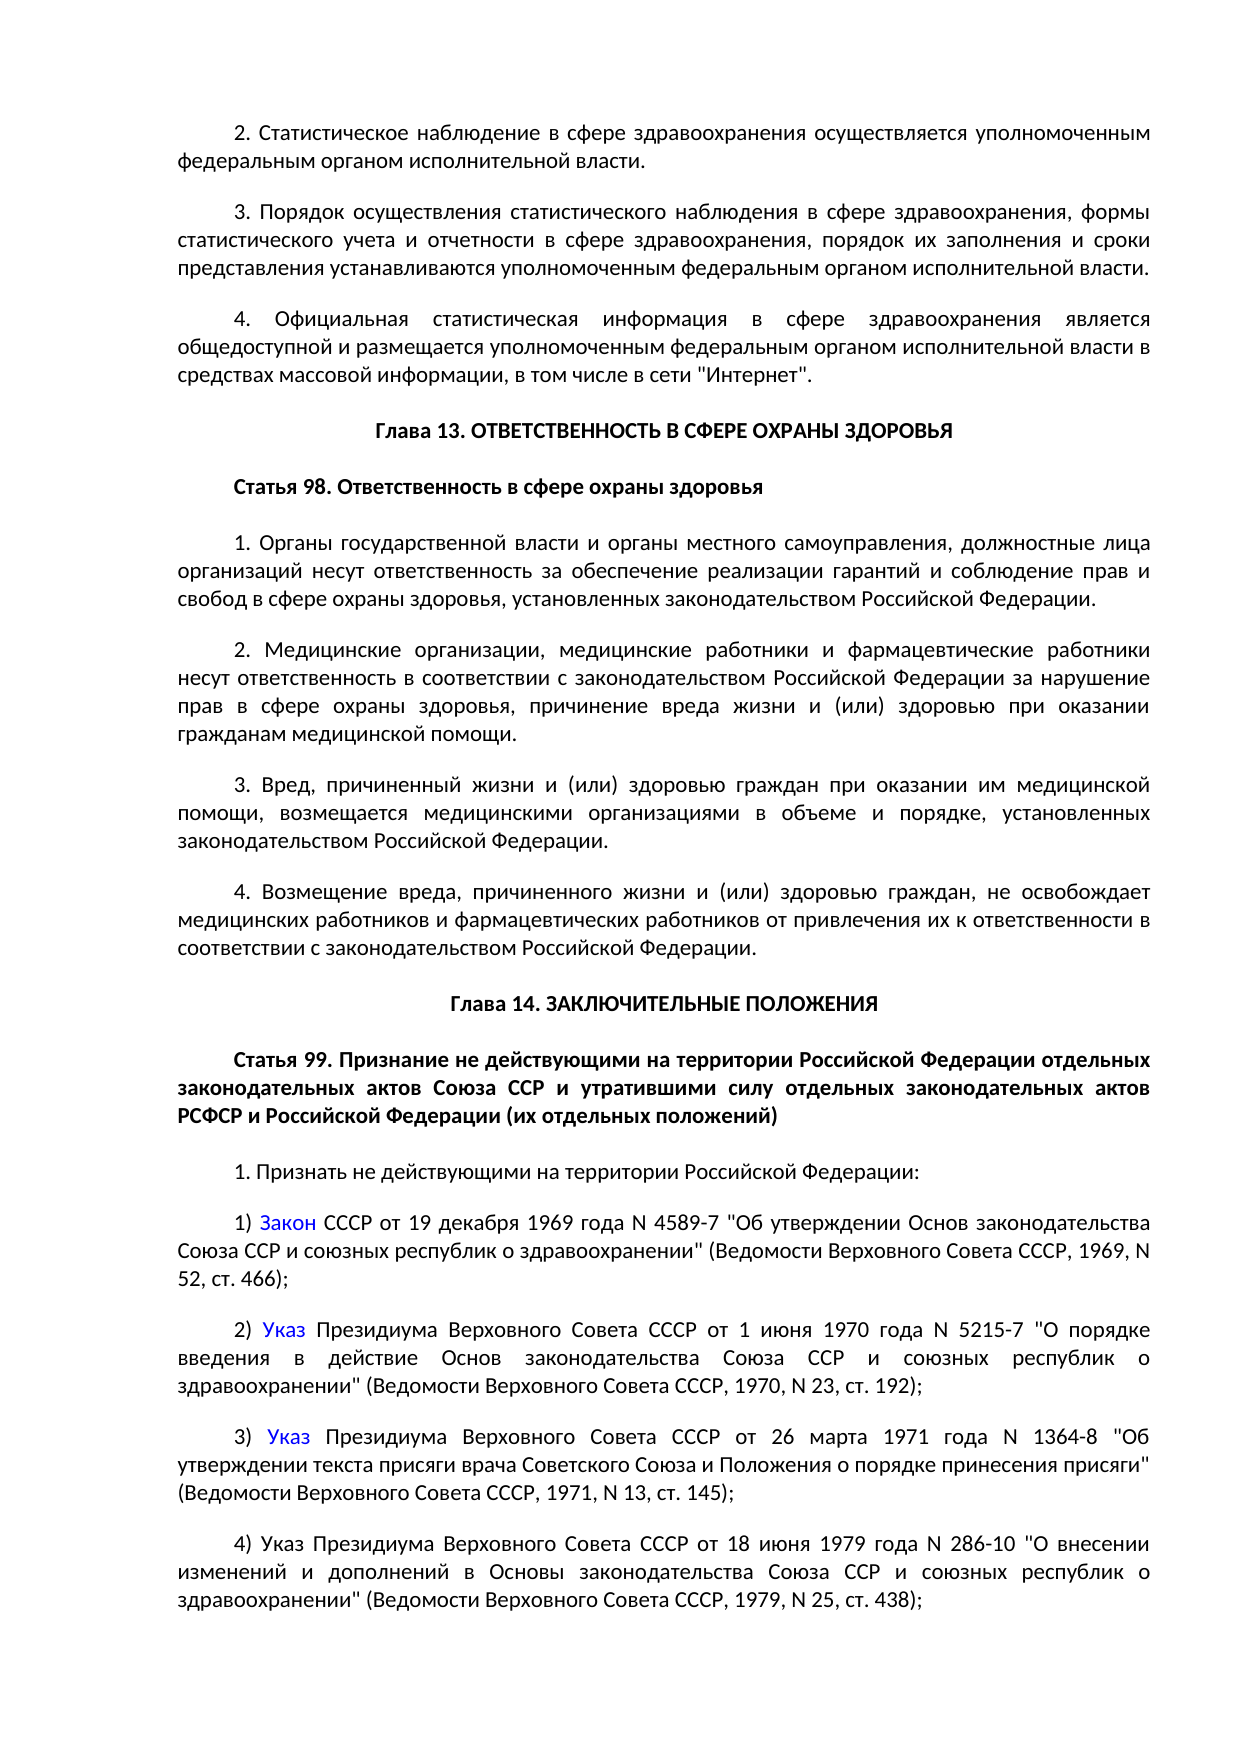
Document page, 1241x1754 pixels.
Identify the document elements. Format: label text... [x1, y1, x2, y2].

title Глава 14. ЗАКЛЮЧИТЕЛЬНЫЕ ПОЛОЖЕНИЯ [177, 989, 1152, 1017]
text 3. Вред, причиненный жизни и (или) здоровью граждан при оказании им медицинской помощи, возмещается медицинскими организациями в объеме и порядке, установленных законодательством Российской Федерации. [177, 770, 1152, 854]
text 4) Указ Президиума Верховного Совета СССР от 18 июня 1979 года N 286-10 "О внесении изменений и дополнений в Основы законодательства Союза ССР и союзных республик о здравоохранении" (Ведомости Верховного Совета СССР, 1979, N 25, ст. 438); [177, 1529, 1152, 1613]
title Статья 99. Признание не действующими на территории Российской Федерации отдельных законодательных актов Союза ССР и утратившими силу отдельных законодательных актов РСФСР и Российской Федерации (их отдельных положений) [177, 1045, 1152, 1129]
text 1) Закон СССР от 19 декабря 1969 года N 4589-7 "Об утверждении Основ законодательства Союза ССР и союзных республик о здравоохранении" (Ведомости Верховного Совета СССР, 1969, N 52, ст. 466); [177, 1208, 1152, 1292]
text 1. Органы государственной власти и органы местного самоуправления, должностные лица организаций несут ответственность за обеспечение реализации гарантий и соблюдение прав и свобод в сфере охраны здоровья, установленных законодательством Российской Федерации. [177, 528, 1152, 612]
title Глава 13. ОТВЕТСТВЕННОСТЬ В СФЕРЕ ОХРАНЫ ЗДОРОВЬЯ [177, 416, 1152, 444]
text 4. Возмещение вреда, причиненного жизни и (или) здоровью граждан, не освобождает медицинских работников и фармацевтических работников от привлечения их к ответственности в соответствии с законодательством Российской Федерации. [177, 877, 1152, 961]
text 1. Признать не действующими на территории Российской Федерации: [177, 1157, 1152, 1185]
text 2. Статистическое наблюдение в сфере здравоохранения осуществляется уполномоченным федеральным органом исполнительной власти. [177, 118, 1152, 174]
title Статья 98. Ответственность в сфере охраны здоровья [177, 472, 1152, 500]
text 2. Медицинские организации, медицинские работники и фармацевтические работники несут ответственность в соответствии с законодательством Российской Федерации за нарушение прав в сфере охраны здоровья, причинение вреда жизни и (или) здоровью при оказании гражданам медицинской помощи. [177, 635, 1152, 747]
text 2) Указ Президиума Верховного Совета СССР от 1 июня 1970 года N 5215-7 "О порядке введения в действие Основ законодательства Союза ССР и союзных республик о здравоохранении" (Ведомости Верховного Совета СССР, 1970, N 23, ст. 192); [177, 1315, 1152, 1399]
text 3. Порядок осуществления статистического наблюдения в сфере здравоохранения, формы статистического учета и отчетности в сфере здравоохранения, порядок их заполнения и сроки представления устанавливаются уполномоченным федеральным органом исполнительной власти. [177, 197, 1152, 281]
text 4. Официальная статистическая информация в сфере здравоохранения является общедоступной и размещается уполномоченным федеральным органом исполнительной власти в средствах массовой информации, в том числе в сети "Интернет". [177, 304, 1152, 388]
text 3) Указ Президиума Верховного Совета СССР от 26 марта 1971 года N 1364-8 "Об утверждении текста присяги врача Советского Союза и Положения о порядке принесения присяги" (Ведомости Верховного Совета СССР, 1971, N 13, ст. 145); [177, 1422, 1152, 1506]
